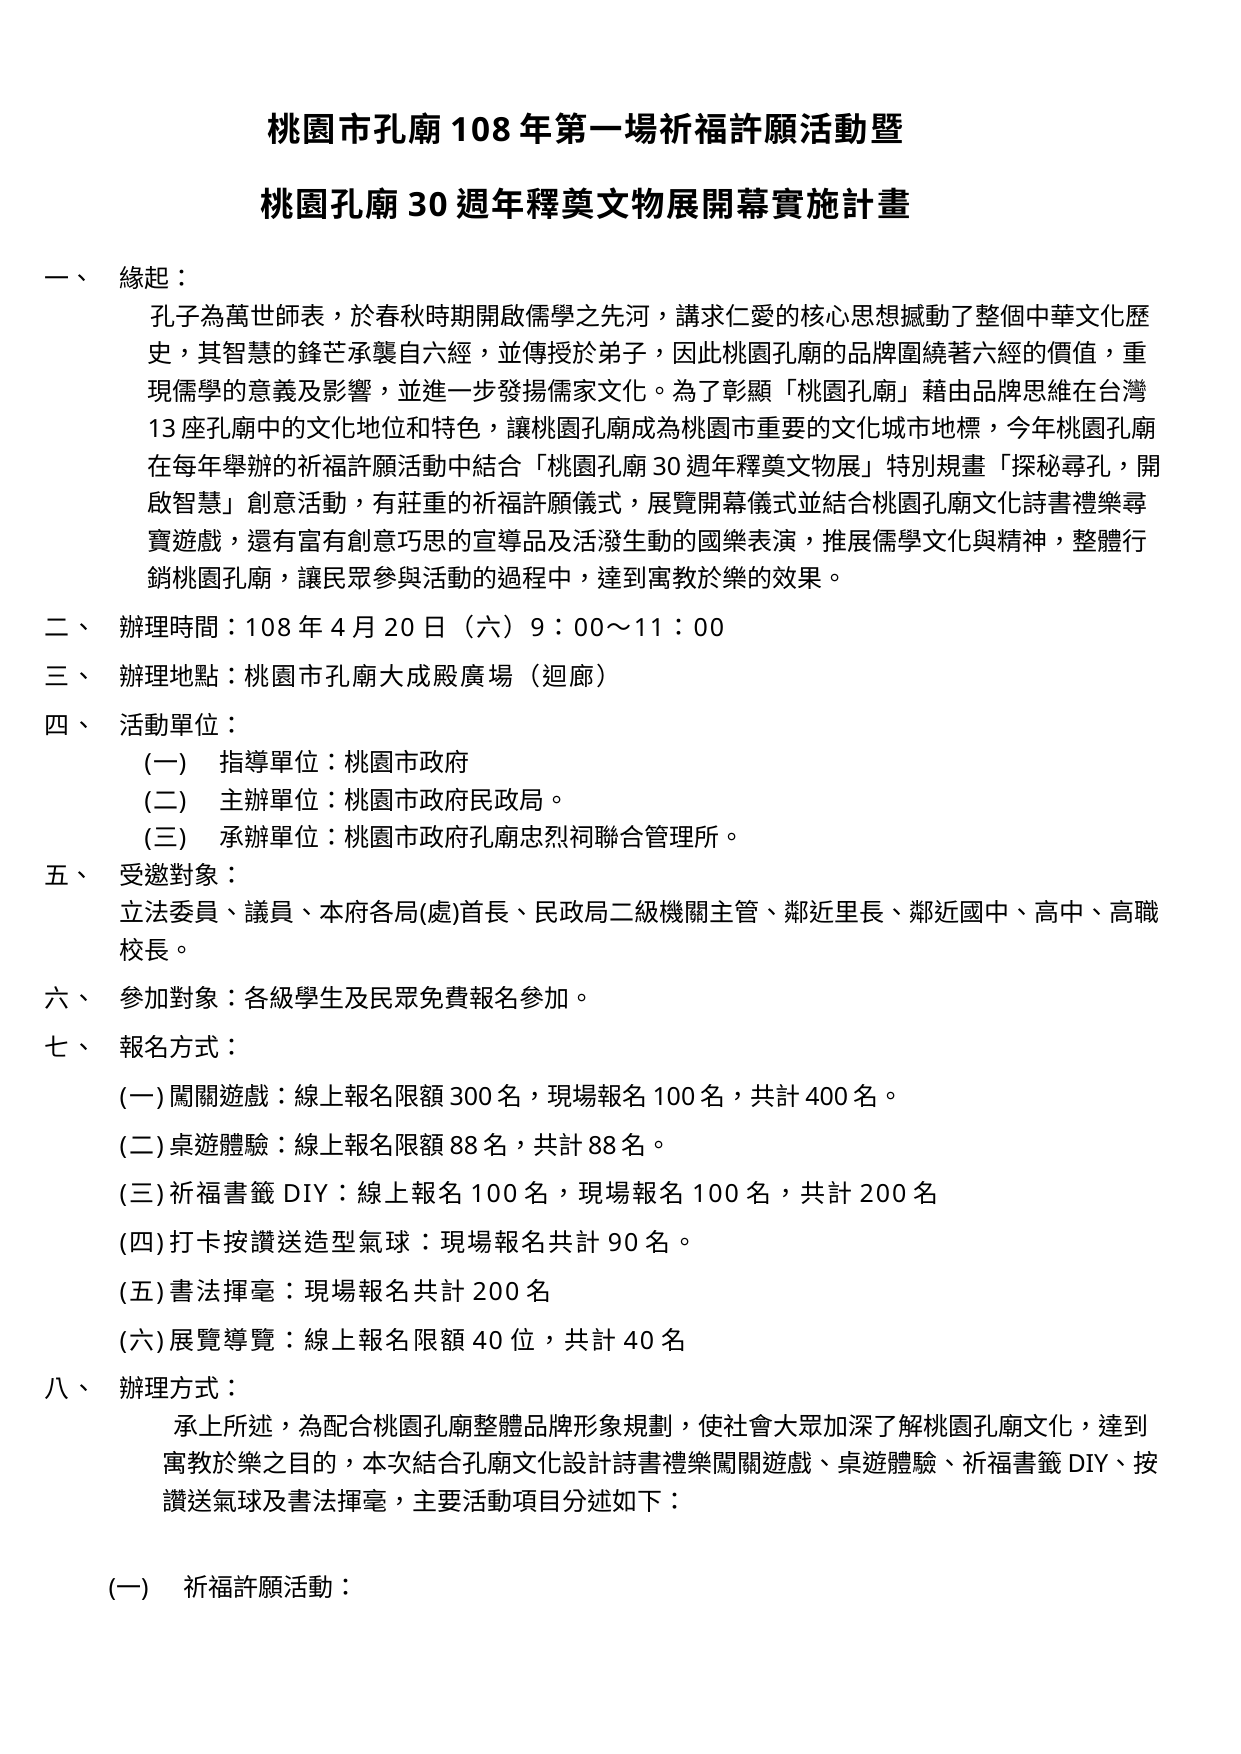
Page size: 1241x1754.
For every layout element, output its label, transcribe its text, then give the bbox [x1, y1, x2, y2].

list 辦理時間：108年4月20日（六）9：00～11：00 [44, 607, 1166, 644]
list 指導單位：桃園市政府 [144, 742, 1166, 779]
list 主辦單位：桃園市政府民政局。 [144, 779, 1166, 817]
list 展覽導覽：線上報名限額40位，共計40名 [119, 1319, 1166, 1357]
list 活動單位： [44, 704, 1166, 742]
text 桃園孔廟30週年釋奠文物展開幕實施計畫 [44, 164, 1043, 239]
text 桃園市孔廟108年第一場祈福許願活動暨 [44, 89, 1043, 164]
text 孔子為萬世師表，於春秋時期開啟儒學之先河，講求仁愛的核心思想撼動了整個中華文化歷史，其智慧的鋒芒承襲自六經，並傳授於弟子，因此桃園孔廟的品牌圍繞著六經的價值，重現儒學的意義及影響，並進一步發揚儒家文化。為了彰顯「桃園孔廟」藉由品牌思維在台灣13座孔廟中的文化地位和特色，讓桃園孔廟成為桃園市重要的文化城市地標，今年桃園孔廟在每年舉辦的祈福許願活動中結合「桃園孔廟30週年釋奠文物展」特別規畫「探秘尋孔，開啟智慧」創意活動，有莊重的祈福許願儀式，展覽開幕儀式並結合桃園孔廟文化詩書禮樂尋寶遊戲，還有富有創意巧思的宣導品及活潑生動的國樂表演，推展儒學文化與精神，整體行銷桃園孔廟，讓民眾參與活動的過程中，達到寓教於樂的效果。 [118, 296, 1166, 596]
text 承上所述，為配合桃園孔廟整體品牌形象規劃，使社會大眾加深了解桃園孔廟文化，達到寓教於樂之目的，本次結合孔廟文化設計詩書禮樂闖關遊戲、桌遊體驗、祈福書籤DIY、按讚送氣球及書法揮毫，主要活動項目分述如下： [147, 1406, 1166, 1518]
list 辦理地點：桃園市孔廟大成殿廣場（迴廊） [44, 656, 1166, 693]
list 辦理方式： [44, 1368, 1166, 1406]
list 闖關遊戲：線上報名限額300名，現場報名100名，共計400名。 [119, 1076, 1166, 1113]
list 桌遊體驗：線上報名限額88名，共計88名。 [119, 1124, 1166, 1162]
list 立法委員、議員、本府各局(處)首長、民政局二級機關主管、鄰近里長、鄰近國中、高中、高職校長。 [119, 892, 1166, 967]
list 報名方式： [44, 1027, 1166, 1064]
list 緣起： [44, 258, 1166, 296]
list 祈福書籤DIY：線上報名100名，現場報名100名，共計200名 [119, 1173, 1166, 1211]
list 書法揮毫：現場報名共計200名 [119, 1271, 1166, 1308]
list 參加對象：各級學生及民眾免費報名參加。 [44, 978, 1166, 1016]
list 祈福許願活動： [108, 1567, 1166, 1604]
list 受邀對象： [44, 854, 1166, 892]
list 承辦單位：桃園市政府孔廟忠烈祠聯合管理所。 [144, 817, 1166, 854]
list 打卡按讚送造型氣球：現場報名共計90名。 [119, 1222, 1166, 1259]
